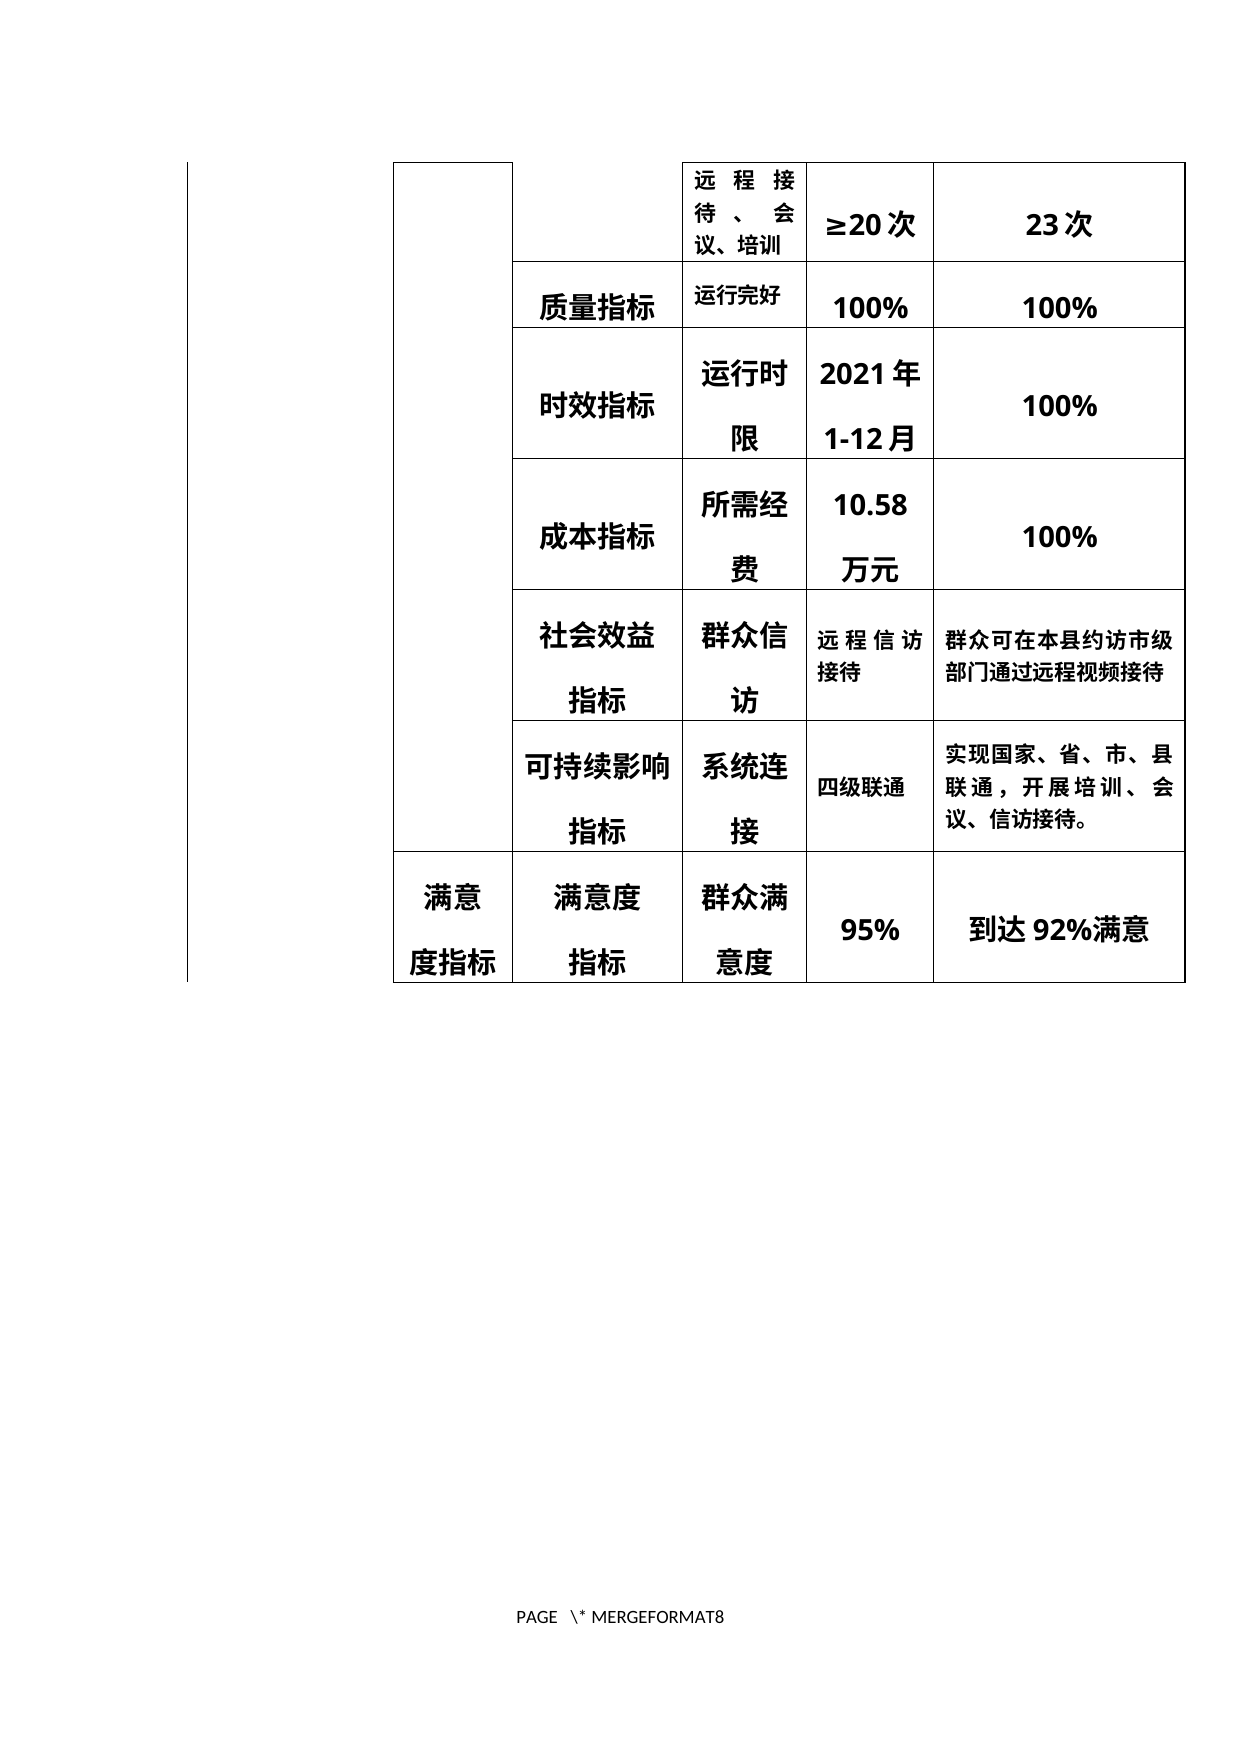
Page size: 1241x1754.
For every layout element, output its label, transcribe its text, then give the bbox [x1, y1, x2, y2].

table_cell 23次 [934, 163, 1184, 261]
table_cell 系统连接 [683, 721, 806, 851]
table_cell 到达92%满意 [934, 852, 1184, 982]
table_cell 成本指标 [513, 459, 682, 589]
table_cell 运行完好 [683, 262, 806, 327]
table_cell 满意度 指标 [513, 852, 682, 982]
table_cell 社会效益 指标 [513, 590, 682, 720]
table_cell 质量指标 [513, 262, 682, 327]
table_cell 四级联通 [807, 721, 933, 851]
table_cell 100% [807, 262, 933, 327]
table_cell 群众可在本县约访市级部门通过远程视频接待 [934, 590, 1184, 720]
table_cell 远程接待、会议、培训 [683, 163, 806, 261]
table_cell 100% [934, 262, 1184, 327]
table_cell 时效指标 [513, 328, 682, 458]
table_cell 满意 度指标 [394, 852, 512, 982]
table_cell 实现国家、省、市、县联通，开展培训、会议、信访接待。 [934, 721, 1184, 851]
table_cell 可持续影响 指标 [513, 721, 682, 851]
table_cell 95% [807, 852, 933, 982]
table_cell ≥20次 [807, 163, 933, 261]
table_cell 所需经费 [683, 459, 806, 589]
table_cell 远程信访接待 [807, 590, 933, 720]
table_cell 10.58万元 [807, 459, 933, 589]
table_cell 100% [934, 328, 1184, 458]
table_cell 运行时限 [683, 328, 806, 458]
table_cell 100% [934, 459, 1184, 589]
table_cell 群众满意度 [683, 852, 806, 982]
table_cell 群众信访 [683, 590, 806, 720]
table_cell 2021年1-12月 [807, 328, 933, 458]
